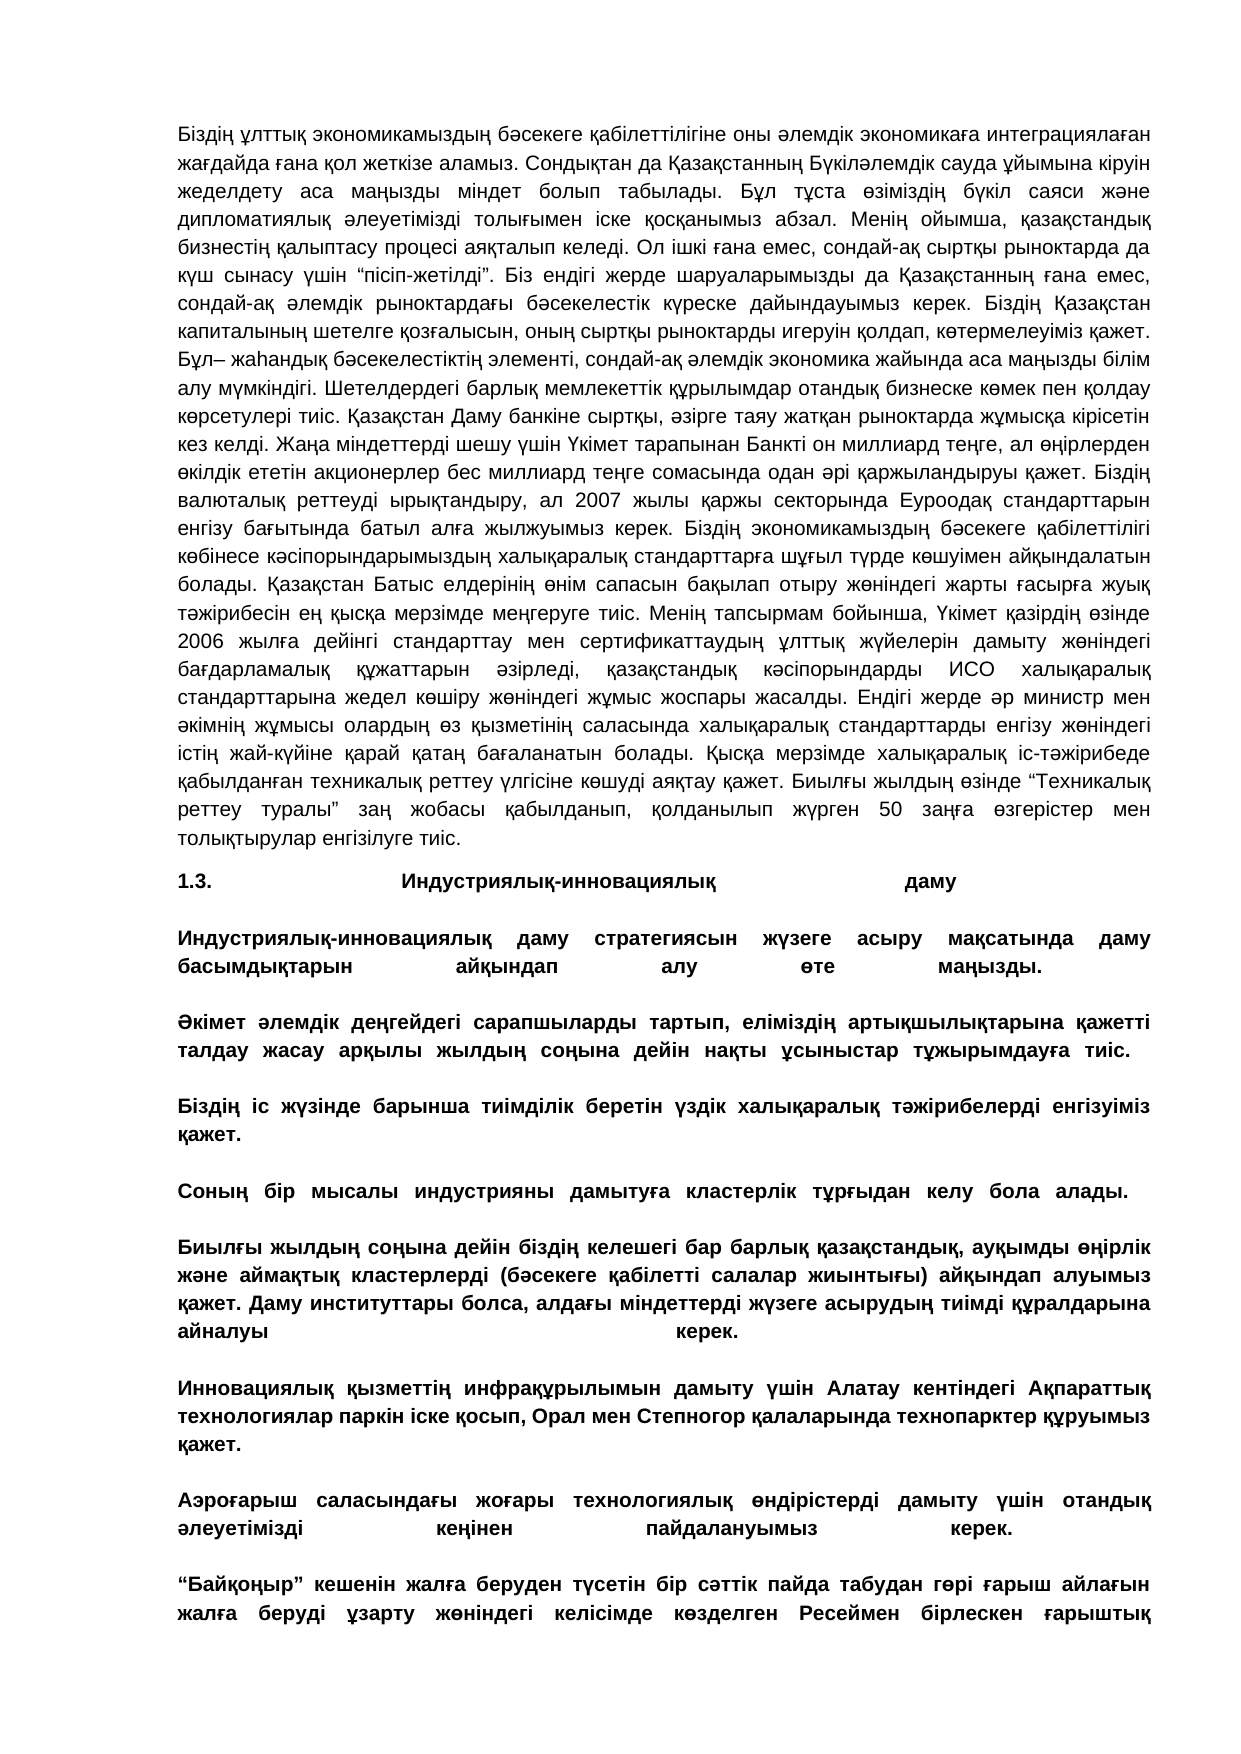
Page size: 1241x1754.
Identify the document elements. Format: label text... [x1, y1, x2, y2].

text Бiздiң ұлттық экономикамыздың бәсекеге қабiлеттiлiгiне оны әлемдiк экономикаға интеграциялаған жағдайда ғана қол жеткiзе аламыз. Сондықтан да Қазақстанның Бүкiләлемдiк сауда ұйымына кiруiн жеделдету аса маңызды мiндет болып табылады. Бұл тұста өзiмiздiң бүкiл саяси және дипломатиялық әлеуетiмiздi толығымен iске қосқанымыз абзал. Менiң ойымша, қазақстандық бизнестiң қалыптасу процесi аяқталып келедi. Ол iшкi ғана емес, сондай-ақ сыртқы рыноктарда да күш сынасу үшiн “пiсiп-жетiлдi”. Бiз ендiгi жерде шаруаларымызды да Қазақстанның ғана емес, сондай-ақ әлемдiк рыноктардағы бәсекелестiк күреске дайындауымыз керек. Бiздiң Қазақстан капиталының шетелге қозғалысын, оның сыртқы рыноктарды игеруiн қолдап, көтермелеуiмiз қажет. Бұл– жаһандық бәсекелестiктiң элементi, сондай-ақ әлемдiк экономика жайында аса маңызды бiлiм алу мүмкiндiгi. Шетелдердегi барлық мемлекеттiк құрылымдар отандық бизнеске көмек пен қолдау көрсетулерi тиiс. Қазақстан Даму банкiне сыртқы, әзiрге таяу жатқан рыноктарда жұмысқа кiрiсетiн кез келдi. Жаңа мiндеттердi шешу үшiн Үкiмет тарапынан Банктi он миллиард теңге, ал өңiрлерден өкiлдiк ететiн акционерлер бес миллиард теңге сомасында одан әрi қаржыландыруы қажет. Бiздiң валюталық реттеудi ырықтандыру, ал 2007 жылы қаржы секторында Еуроодақ стандарттарын енгiзу бағытында батыл алға жылжуымыз керек. Бiздiң экономикамыздың бәсекеге қабiлеттiлiгi көбiнесе кәсiпорындарымыздың халықаралық стандарттарға шұғыл түрде көшуiмен айқындалатын болады. Қазақстан Батыс елдерiнiң өнiм сапасын бақылап отыру жөнiндегi жарты ғасырға жуық тәжiрибесiн ең қысқа мерзiмде меңгеруге тиiс. Менiң тапсырмам бойынша, Үкiмет қазiрдiң өзiнде 2006 жылға дейiнгi стандарттау мен сертификаттаудың ұлттық жүйелерiн дамыту жөнiндегi бағдарламалық құжаттарын әзiрледi, қазақстандық кәсiпорындарды ИСО халықаралық стандарттарына жедел көшiру жөнiндегi жұмыс жоспары жасалды. Ендiгi жерде әр министр мен әкiмнiң жұмысы олардың өз қызметiнiң саласында халықаралық стандарттарды енгiзу жөнiндегi iстiң жай-күйiне қарай қатаң бағаланатын болады. Қысқа мерзiмде халықаралық iс-тәжiрибеде қабылданған техникалық реттеу үлгiсiне көшудi аяқтау қажет. Биылғы жылдың өзiнде “Техникалық реттеу туралы” заң жобасы қабылданып, қолданылып жүрген 50 заңға өзгерiстер мен толықтырулар енгiзiлуге тиiс. [177, 118, 1152, 849]
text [177, 865, 1152, 1624]
